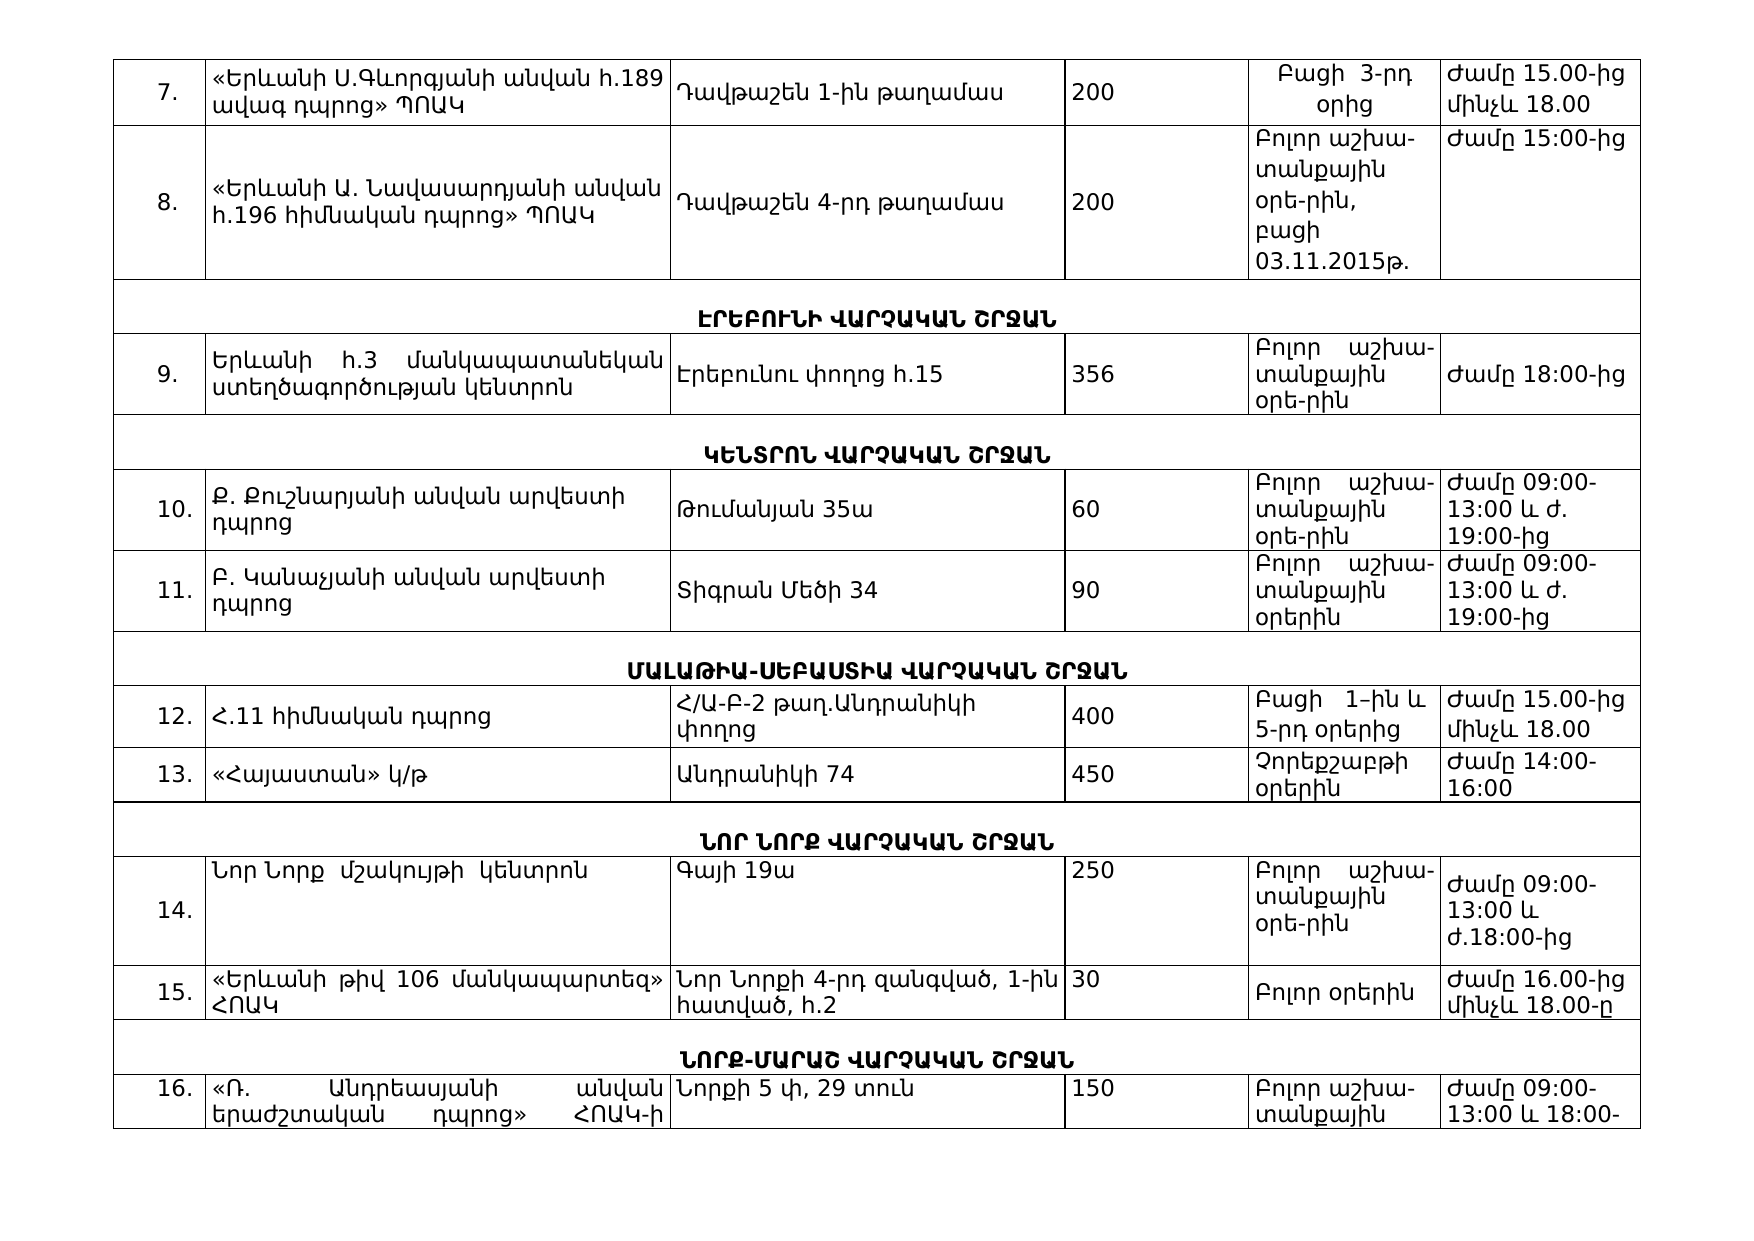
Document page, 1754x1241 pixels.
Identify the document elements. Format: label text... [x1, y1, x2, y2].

table_cell Թումանյան 35ա [671, 470, 1064, 549]
table_cell Ժամը 09:00-13:00 և ժ.18:00-ից [1441, 857, 1640, 965]
table_cell «Հայաստան» կ/թ [206, 748, 670, 801]
table_cell «Երևանի Ա. Նավասարդյանի անվան հ.196 հիմնական դպրոց» ՊՈԱԿ [206, 126, 670, 279]
table_cell [114, 686, 205, 747]
table_cell Ժամը 15.00-ից մինչև 18.00 [1441, 686, 1640, 747]
table_cell ԿԵՆՏՐՈՆ ՎԱՐՉԱԿԱՆ ՇՐՋԱՆ [114, 415, 1640, 468]
table_cell 150 [1066, 1075, 1248, 1128]
table_cell 200 [1066, 60, 1248, 124]
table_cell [206, 1075, 670, 1128]
table_cell Բոլոր աշխա-տանքային օրե-րին, բացի 03.11.2015թ. [1249, 126, 1440, 279]
table_cell Բոլոր աշխա-տանքային օրե-րին [1249, 334, 1440, 414]
table_cell Բացի 3-րդ օրից [1249, 60, 1440, 124]
table_cell ՆՈՐ ՆՈՐՔ ՎԱՐՉԱԿԱՆ ՇՐՋԱՆ [114, 803, 1640, 856]
table_cell Բացի 1–ին և 5-րդ օրերից [1249, 686, 1440, 747]
table_cell [114, 966, 205, 1019]
table_cell Նոր Նորքի 4-րդ զանգված, 1-ին հատված, հ.2 [671, 966, 1064, 1019]
table_cell 90 [1066, 551, 1248, 631]
table_cell [114, 857, 205, 965]
table_cell Ք. Քուշնարյանի անվան արվեստի դպրոց [206, 470, 670, 549]
table_cell Ժամը 16.00-ից մինչև 18.00-ը [1441, 966, 1640, 1019]
table_cell Բոլոր օրերին [1249, 966, 1440, 1019]
table_cell Անդրանիկի 74 [671, 748, 1064, 801]
table_cell [114, 470, 205, 549]
table_cell [114, 1075, 205, 1128]
table_cell 250 [1066, 857, 1248, 965]
table_cell Դավթաշեն 4-րդ թաղամաս [671, 126, 1064, 279]
table_cell [114, 551, 205, 631]
table_cell [114, 334, 205, 414]
table_cell «Երևանի Ս.Գևորգյանի անվան հ.189 ավագ դպրոց» ՊՈԱԿ [206, 60, 670, 124]
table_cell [1249, 1075, 1440, 1128]
table_cell ՄԱԼԱԹԻԱ-ՍԵԲԱՍՏԻԱ ՎԱՐՉԱԿԱՆ ՇՐՋԱՆ [114, 632, 1640, 685]
table_cell 450 [1066, 748, 1248, 801]
table_cell [114, 60, 205, 124]
table_cell Ժամը 09:00-13:00 և ժ. 19:00-ից [1441, 470, 1640, 549]
table_cell Նորքի 5 փ, 29 տուն [671, 1075, 1064, 1128]
table_cell Նոր Նորք մշակույթի կենտրոն [206, 857, 670, 965]
table_cell Տիգրան Մեծի 34 [671, 551, 1064, 631]
table_cell Բ. Կանաչյանի անվան արվեստի դպրոց [206, 551, 670, 631]
table_cell Դավթաշեն 1-ին թաղամաս [671, 60, 1064, 124]
table_cell ՆՈՐՔ-ՄԱՐԱՇ ՎԱՐՉԱԿԱՆ ՇՐՋԱՆ [114, 1020, 1640, 1074]
table_cell Հ.11 հիմնական դպրոց [206, 686, 670, 747]
table_cell 30 [1066, 966, 1248, 1019]
table_cell Էրեբունու փողոց հ.15 [671, 334, 1064, 414]
table_cell 400 [1066, 686, 1248, 747]
table_cell 356 [1066, 334, 1248, 414]
table_cell Բոլոր աշխա-տանքային օրե-րին [1249, 857, 1440, 965]
table_cell Ժամը 15.00-ից մինչև 18.00 [1441, 60, 1640, 124]
table_cell Գայի 19ա [671, 857, 1064, 965]
table_cell Չորեքշաբթի օրերին [1249, 748, 1440, 801]
table_cell «Երևանի թիվ 106 մանկապարտեզ» ՀՈԱԿ [206, 966, 670, 1019]
table_cell ԷՐԵԲՈՒՆԻ ՎԱՐՉԱԿԱՆ ՇՐՋԱՆ [114, 280, 1640, 333]
table_cell Ժամը 18:00-ից [1441, 334, 1640, 414]
table_cell 200 [1066, 126, 1248, 279]
table_cell Ժամը 15:00-ից [1441, 126, 1640, 279]
table_cell Բոլոր աշխա-տանքային օրե-րին [1249, 470, 1440, 549]
table_cell Ժամը 09:00-13:00 և ժ. 19:00-ից [1441, 551, 1640, 631]
table_cell Երևանի հ.3 մանկապատանեկան ստեղծագործության կենտրոն [206, 334, 670, 414]
table_cell 60 [1066, 470, 1248, 549]
table_cell [114, 126, 205, 279]
table_cell Ժամը 14:00-16:00 [1441, 748, 1640, 801]
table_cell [1441, 1075, 1640, 1128]
table_cell Բոլոր աշխա-տանքային օրերին [1249, 551, 1440, 631]
table_cell Հ/Ա-Բ-2 թաղ.Անդրանիկի փողոց [671, 686, 1064, 747]
table_cell [114, 748, 205, 801]
